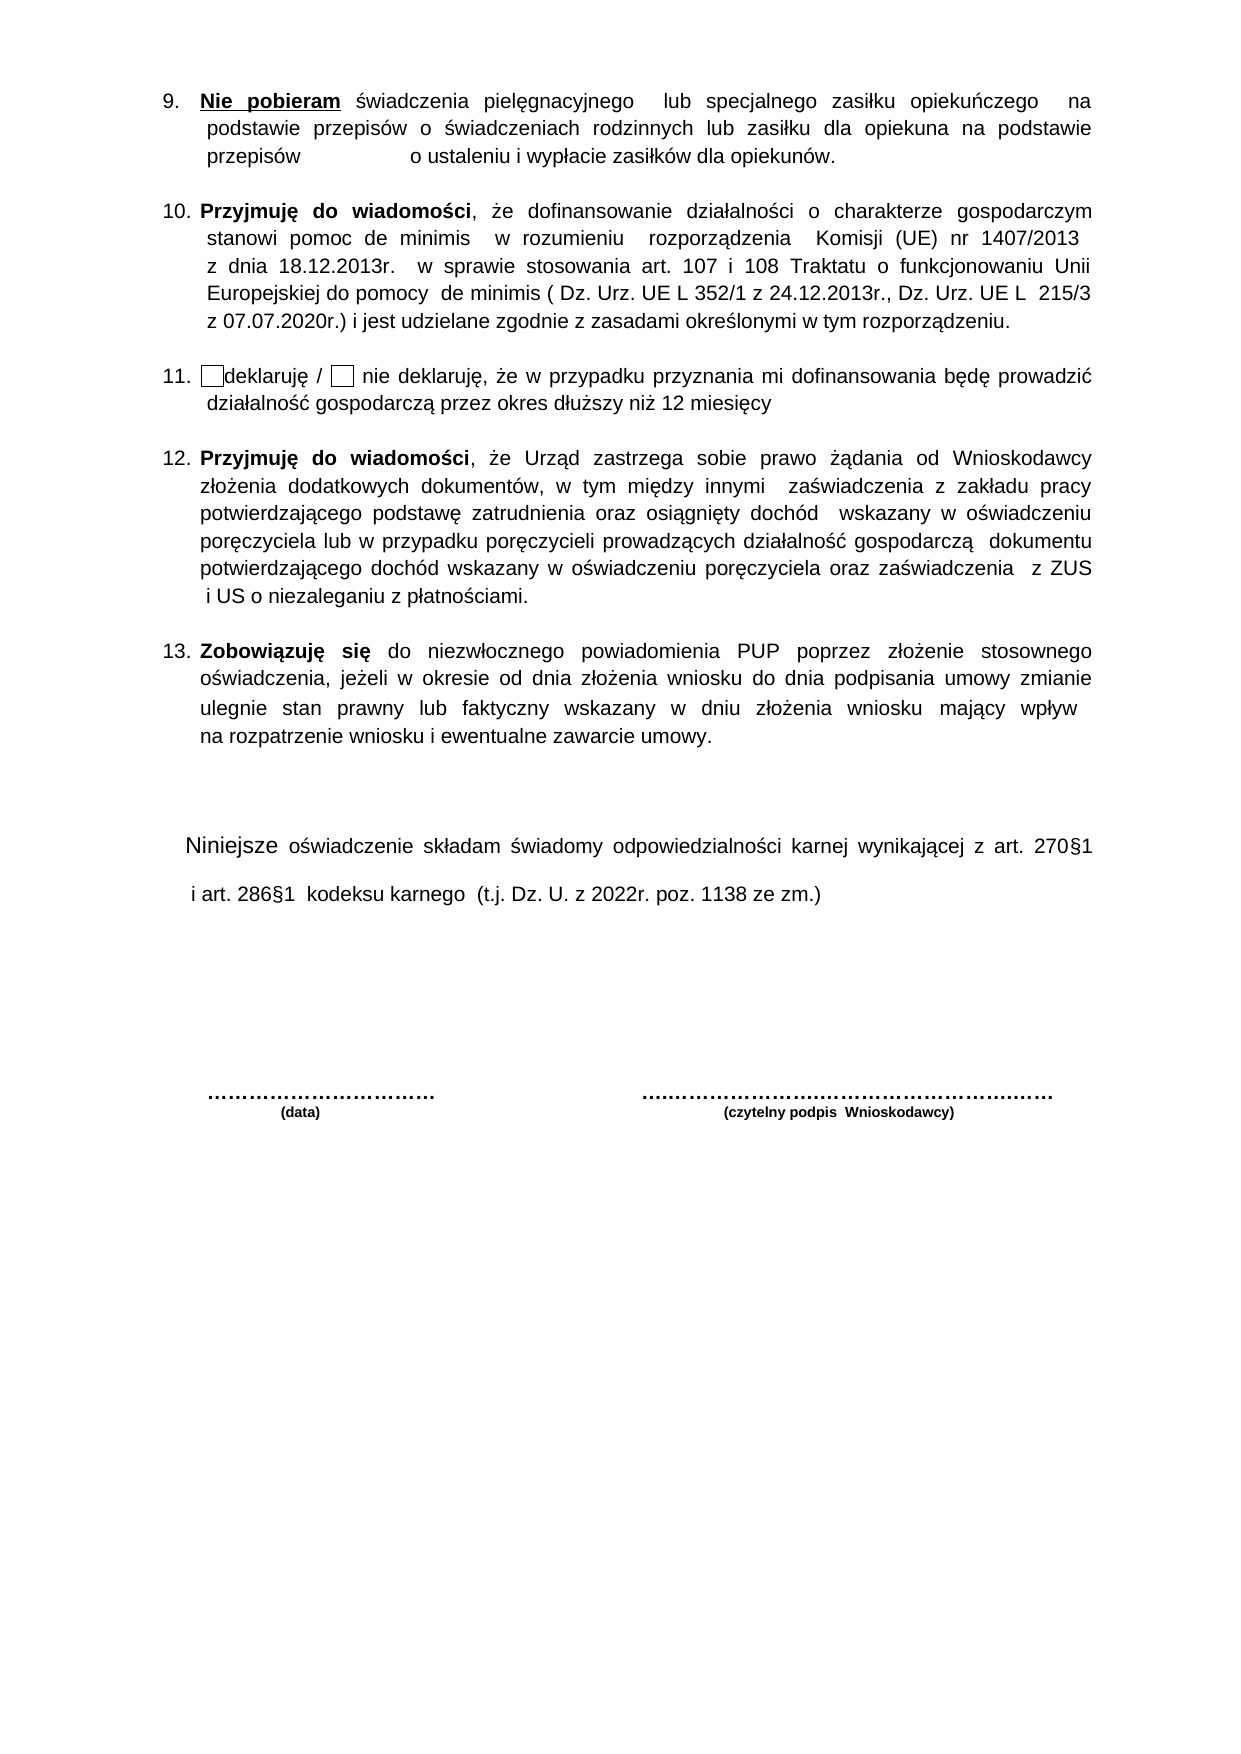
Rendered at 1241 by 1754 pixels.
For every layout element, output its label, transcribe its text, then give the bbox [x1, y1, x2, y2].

list deklaruję / nie deklaruję, że w przypadku przyznania mi dofinansowania będę prowadzić działalność gospodarczą przez okres dłuższy niż 12 miesięcy [162, 364, 1093, 415]
list Nie pobieram świadczenia pielęgnacyjnego lub specjalnego zasiłku opiekuńczego na podstawie przepisów o świadczeniach rodzinnych lub zasiłku dla opiekuna na podstawie przepisów o ustaleniu i wypłacie zasiłków dla opiekunów. [162, 89, 1093, 168]
list Przyjmuję do wiadomości, że dofinansowanie działalności o charakterze gospodarczym stanowi pomoc de minimis w rozumieniu rozporządzenia Komisji (UE) nr 1407/2013 z dnia 18.12.2013r. w sprawie stosowania art. 107 i 108 Traktatu o funkcjonowaniu Unii Europejskiej do pomocy de minimis ( Dz. Urz. UE L 352/1 z 24.12.2013r., Dz. Urz. UE L 215/3 z 07.07.2020r.) i jest udzielane zgodnie z zasadami określonymi w tym rozporządzeniu. [162, 199, 1093, 333]
text …………………………… ….………………….……………………….…… [148, 1080, 1093, 1104]
text Niniejsze oświadczenie składam świadomy odpowiedzialności karnej wynikającej z art. 270§1 i art. 286§1 kodeksu karnego (t.j. Dz. U. z 2022r. poz. 1138 ze zm.) [185, 832, 1093, 906]
text (data) (czytelny podpis Wnioskodawcy) [148, 1104, 1093, 1133]
list Zobowiązuję się do niezwłocznego powiadomienia PUP poprzez złożenie stosownego oświadczenia, jeżeli w okresie od dnia złożenia wniosku do dnia podpisania umowy zmianie ulegnie stan prawny lub faktyczny wskazany w dniu złożenia wniosku mający wpływ na rozpatrzenie wniosku i ewentualne zawarcie umowy. [162, 639, 1093, 748]
list Przyjmuję do wiadomości, że Urząd zastrzega sobie prawo żądania od Wnioskodawcy złożenia dodatkowych dokumentów, w tym między innymi zaświadczenia z zakładu pracy potwierdzającego podstawę zatrudnienia oraz osiągnięty dochód wskazany w oświadczeniu poręczyciela lub w przypadku poręczycieli prowadzących działalność gospodarczą dokumentu potwierdzającego dochód wskazany w oświadczeniu poręczyciela oraz zaświadczenia z ZUS i US o niezaleganiu z płatnościami. [162, 446, 1093, 608]
